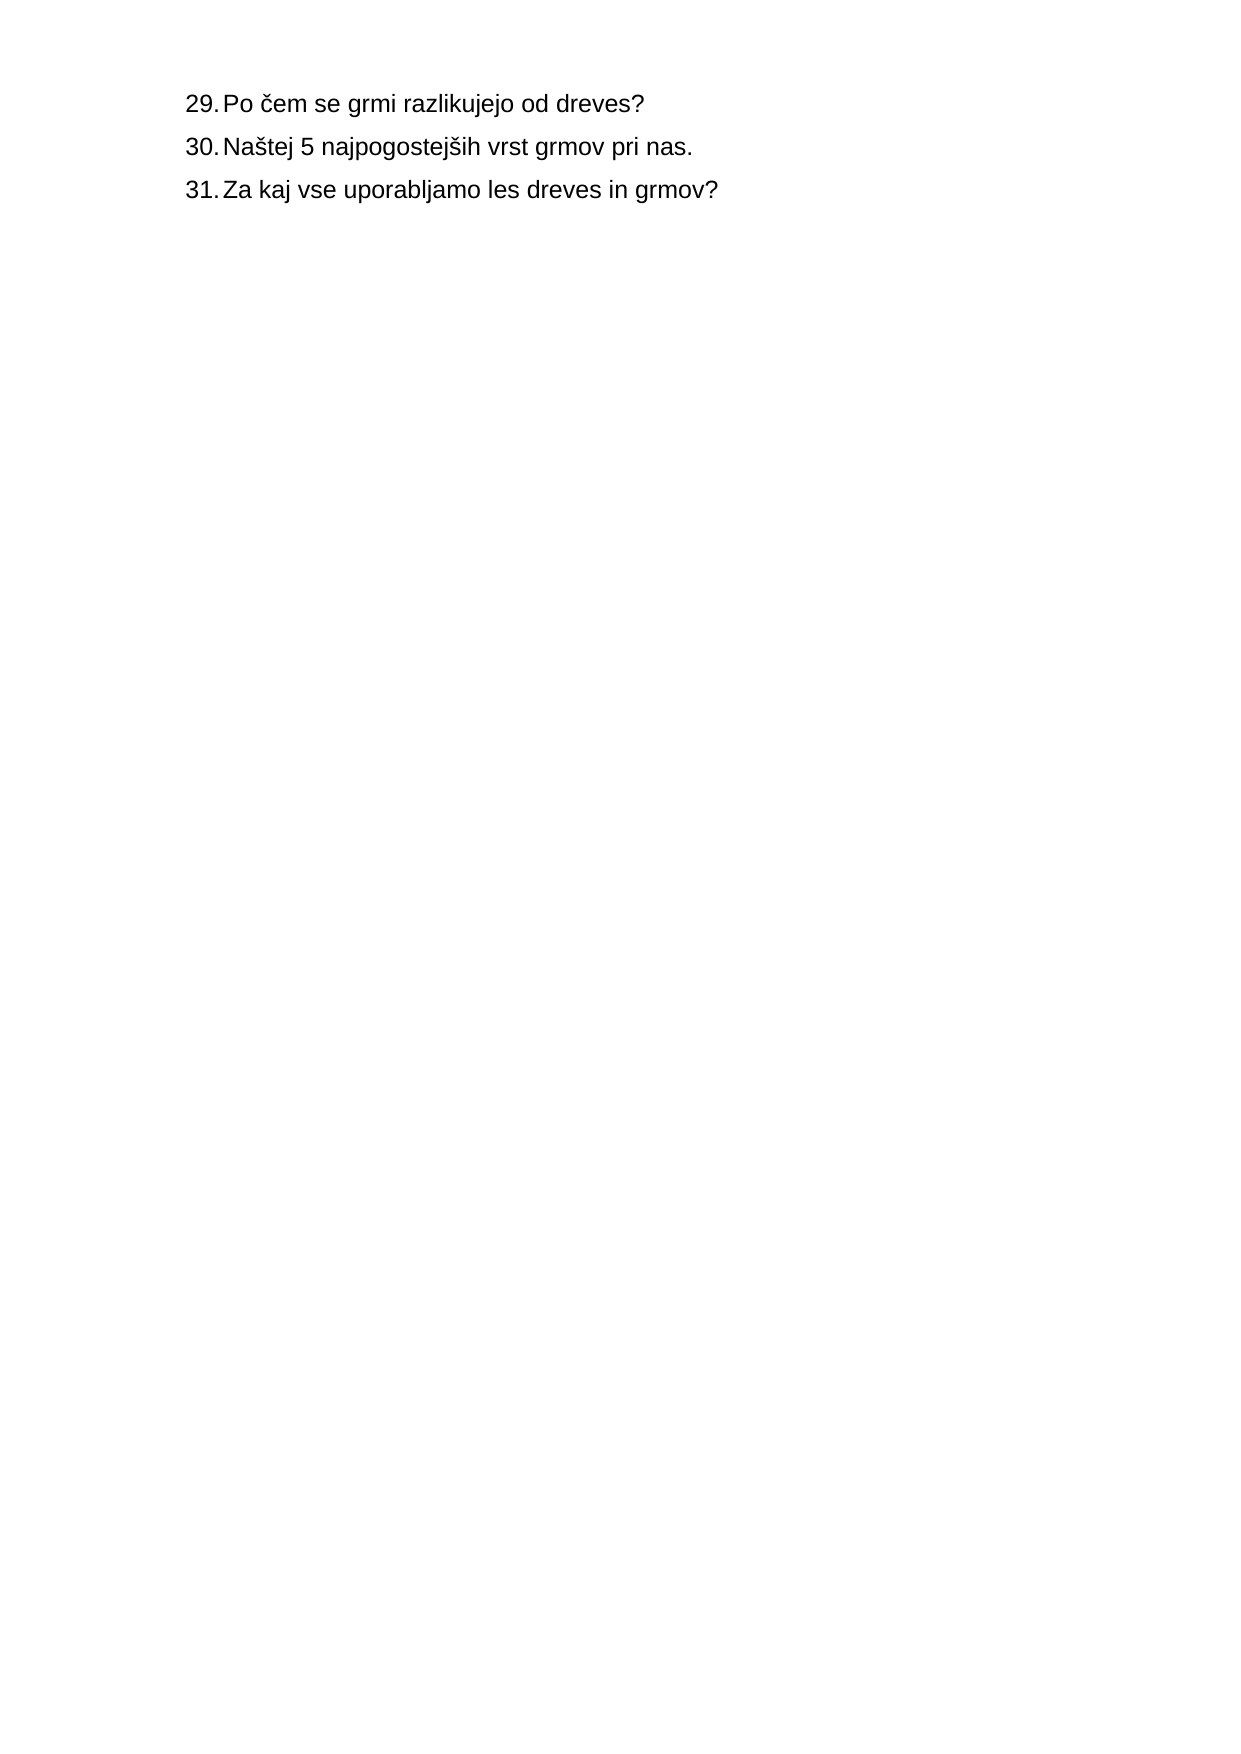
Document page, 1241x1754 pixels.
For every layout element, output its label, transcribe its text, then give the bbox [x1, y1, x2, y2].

list Za kaj vse uporabljamo les dreves in grmov? [185, 175, 1093, 204]
list Po čem se grmi razlikujejo od dreves? [185, 89, 1093, 117]
list Naštej 5 najpogostejših vrst grmov pri nas. [185, 132, 1093, 161]
